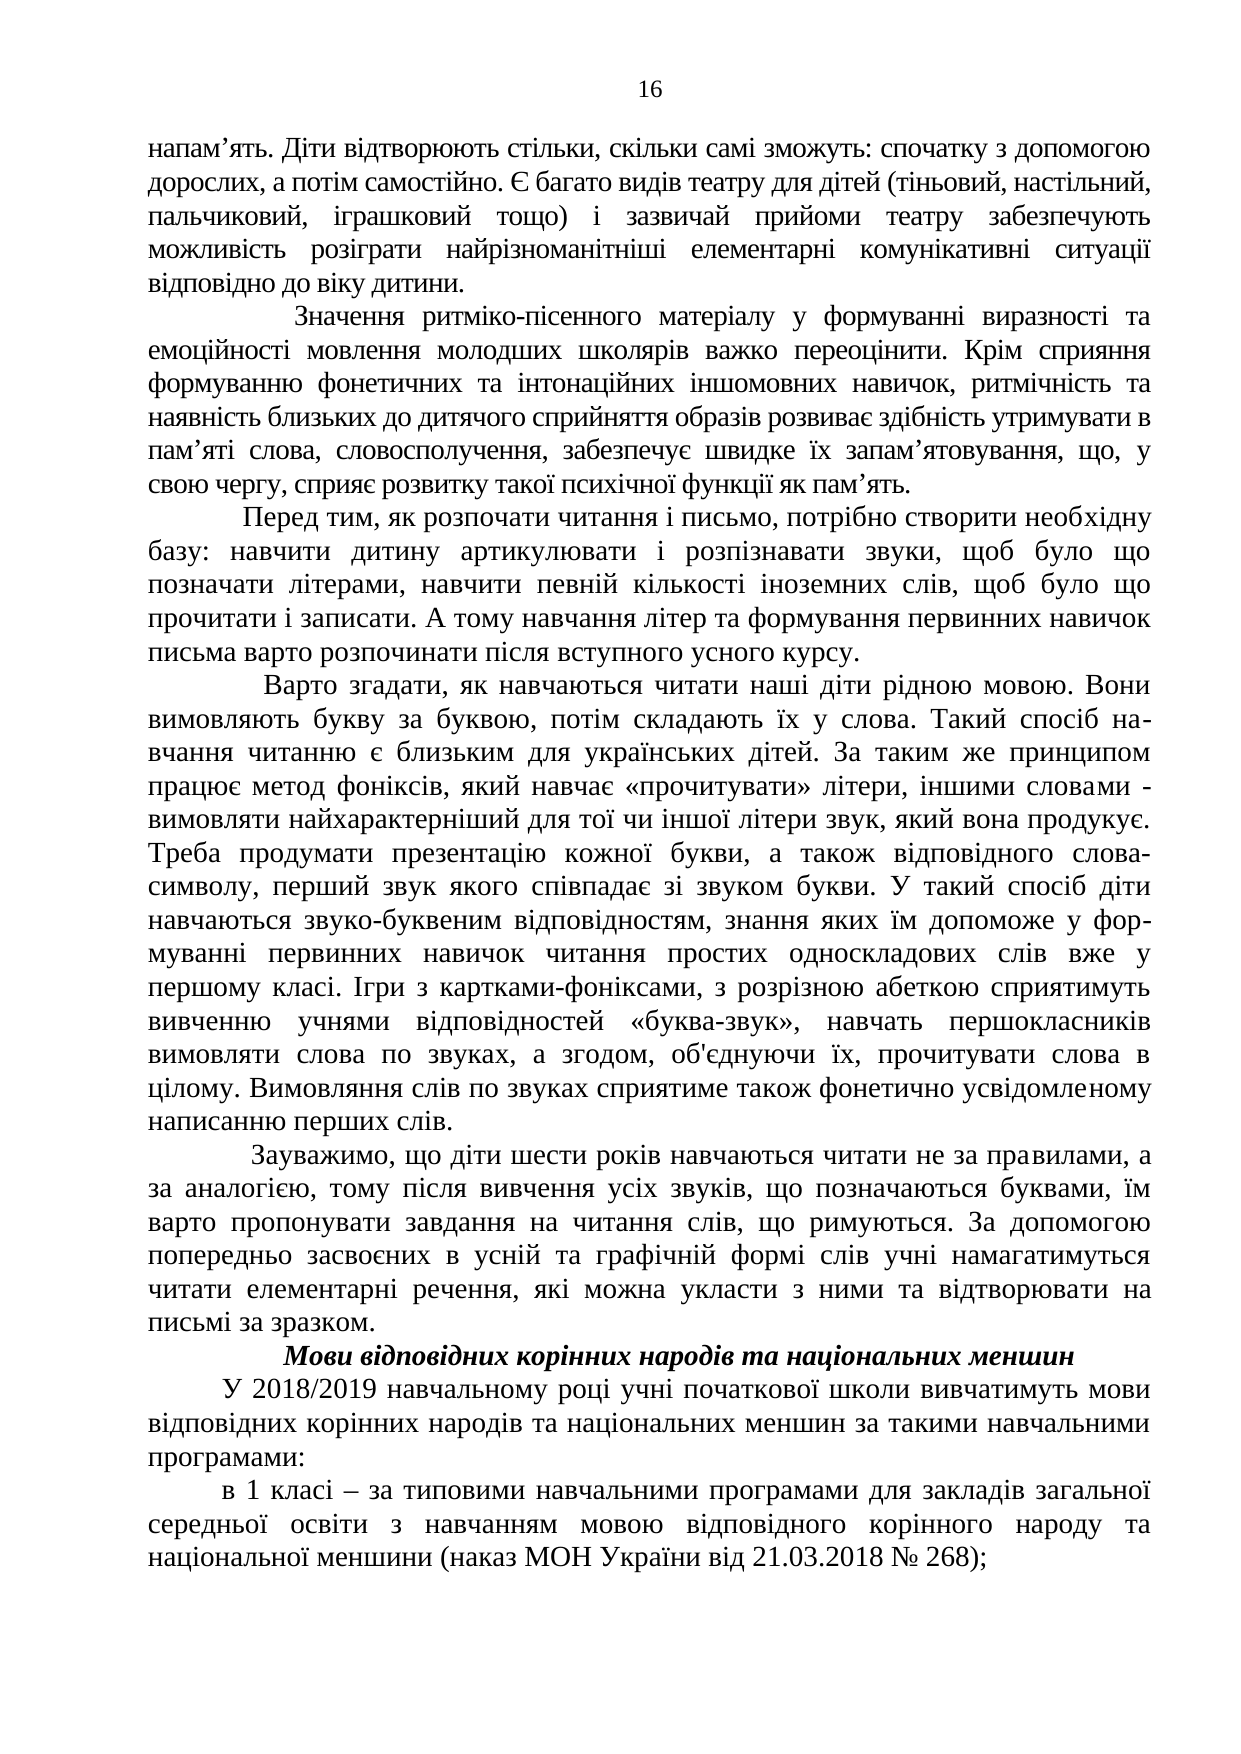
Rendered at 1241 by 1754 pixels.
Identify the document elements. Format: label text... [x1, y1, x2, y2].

text Мови відповідних корінних народів та національних меншин [148, 1338, 1152, 1372]
text Значення ритміко-пісенного матеріалу у формуванні виразності та емоційності мовлення молодших школярів важко переоцінити. Крім сприяння формуванню фонетичних та інтонаційних іншомовних навичок, ритмічність та наявність близьких до дитячого сприйняття образів розвиває здібність утримувати в пам’яті слова, словосполучення, забезпечує швидке їх запам’ятовування, що, у свою чергу, сприяє розвитку такої психічної функції як пам’ять. [148, 298, 1152, 499]
text Перед тим, як розпочати читання і письмо, потрібно створити необхідну базу: навчити дитину артикулювати і розпізнавати звуки, щоб було що позначати літерами, навчити певній кількості іноземних слів, щоб було що прочитати і записати. А тому навчання літер та формування первинних навичок письма варто розпочинати після вступного усного курсу. [148, 499, 1152, 667]
text Зауважимо, що діти шести років навчаються читати не за правилами, а за аналогією, тому після вивчення усіх звуків, що позначаються буквами, їм варто пропонувати завдання на читання слів, що римуються. За допомогою попередньо засвоєних в усній та графічній формі слів учні намагатимуться читати елементарні речення, які можна укласти з ними та відтворювати на письмі за зразком. [148, 1137, 1152, 1338]
text У 2018/2019 навчальному році учні початкової школи вивчатимуть мови відповідних корінних народів та національних меншин за такими навчальними програмами: [148, 1372, 1152, 1472]
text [148, 131, 1152, 298]
text Варто згадати, як навчаються читати наші діти рідною мовою. Вони вимовляють букву за буквою, потім складають їх у слова. Такий спосіб навчання читанню є близьким для українських дітей. За таким же принципом працює метод фоніксів, який навчає «прочитувати» літери, іншими словами - вимовляти найхарактерніший для тої чи іншої літери звук, який вона продукує. Треба продумати презентацію кожної букви, а також відповідного слова-символу, перший звук якого співпадає зі звуком букви. У такий спосіб діти навчаються звуко-буквеним відповідностям, знання яких їм допоможе у формуванні первинних навичок читання простих односкладових слів вже у першому класі. Ігри з картками-фоніксами, з розрізною абеткою сприятимуть вивченню учнями відповідностей «буква-звук», навчать першокласників вимовляти слова по звуках, а згодом, об'єднуючи їх, прочитувати слова в цілому. Вимовляння слів по звуках сприятиме також фонетично усвідомленому написанню перших слів. [148, 667, 1152, 1137]
text в 1 класі – за типовими навчальними програмами для закладів загальної середньої освіти з навчанням мовою відповідного корінного народу та національної меншини (наказ МОН України від 21.03.2018 № 268); [148, 1472, 1152, 1573]
